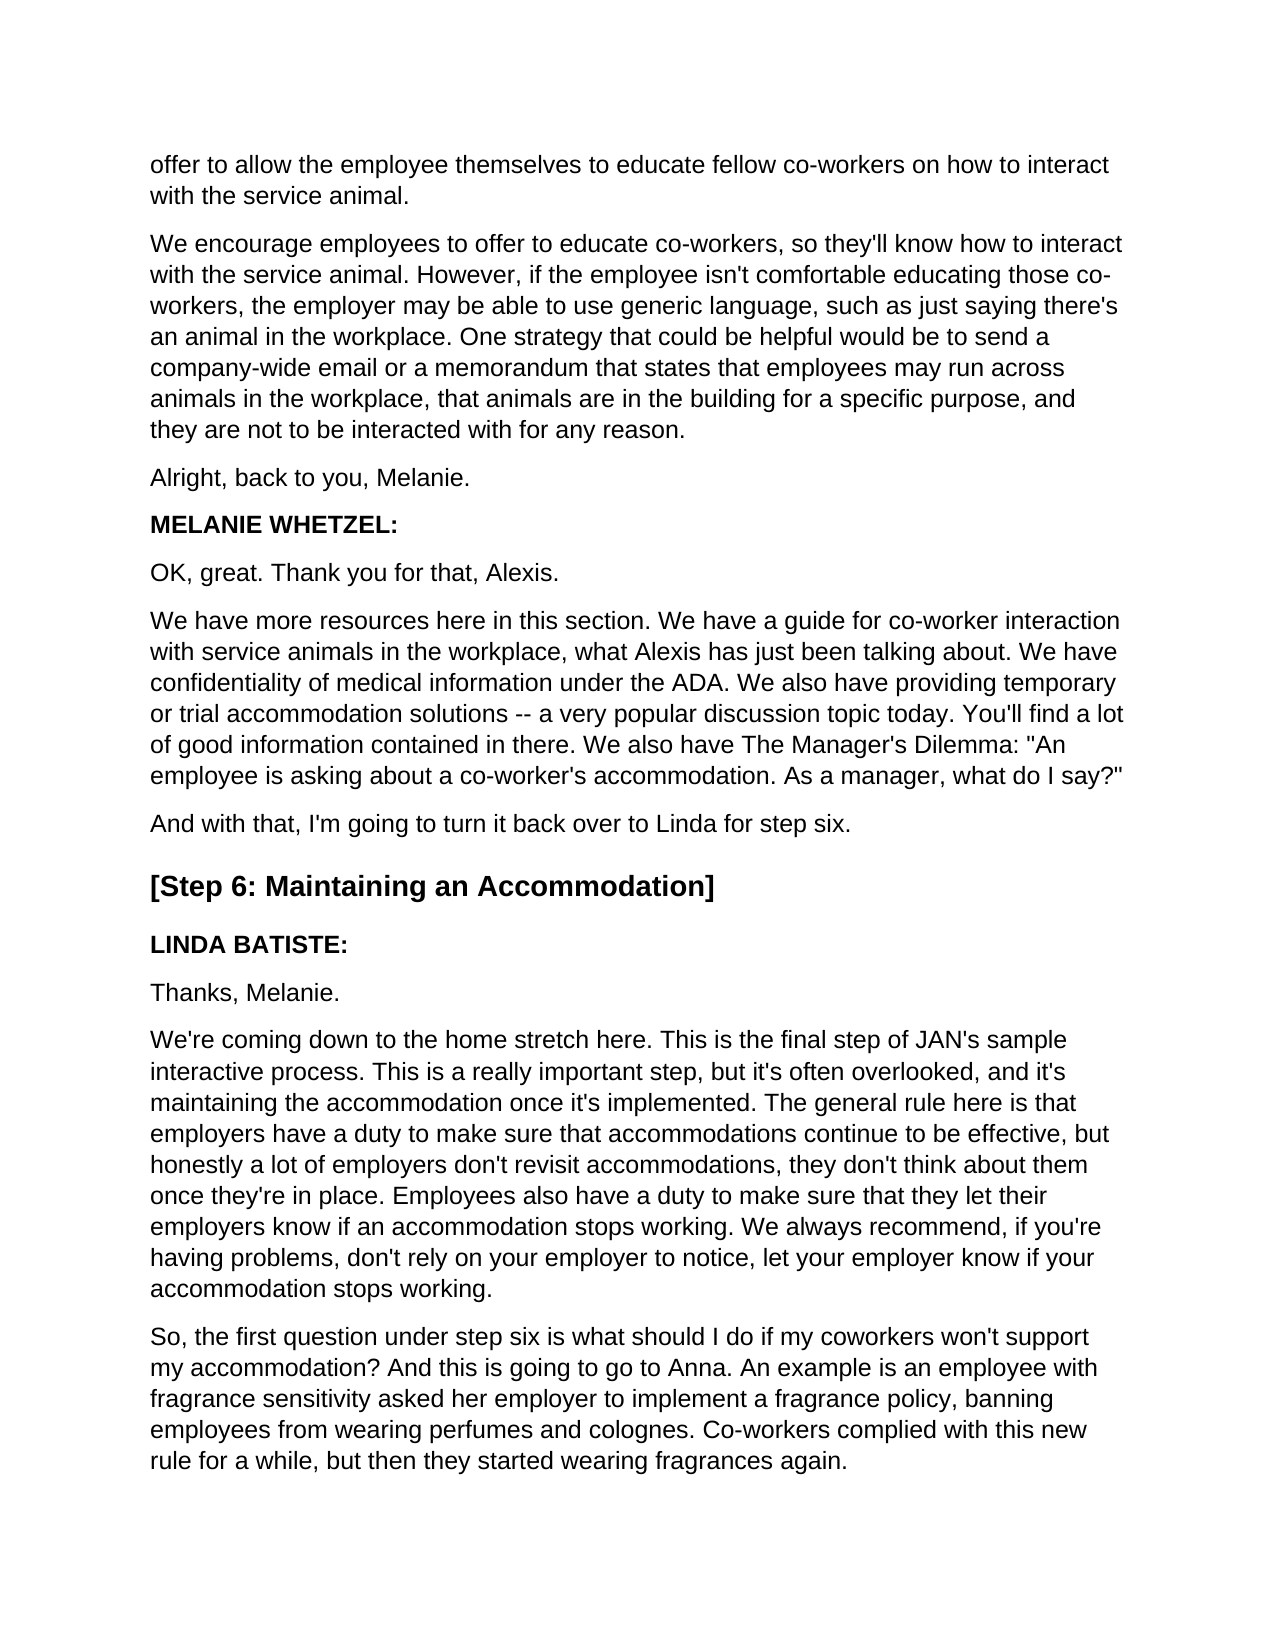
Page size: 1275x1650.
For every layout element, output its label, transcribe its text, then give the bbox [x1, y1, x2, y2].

text So, the first question under step six is what should I do if my coworkers won't support my accommodation? And this is going to go to Anna. An example is an employee with fragrance sensitivity asked her employer to implement a fragrance policy, banning employees from wearing perfumes and colognes. Co-workers complied with this new rule for a while, but then they started wearing fragrances again. [150, 1322, 1125, 1474]
text We have more resources here in this section. We have a guide for co-worker interaction with service animals in the workplace, what Alexis has just been talking about. We have confidentiality of medical information under the ADA. We also have providing temporary or trial accommodation solutions -- a very popular discussion topic today. You'll find a lot of good information contained in there. We also have The Manager's Dilemma: "An employee is asking about a co-worker's accommodation. As a manager, what do I say?" [150, 606, 1125, 790]
text LINDA BATISTE: [150, 930, 1125, 959]
subtitle [Step 6: Maintaining an Accommodation] [150, 869, 1125, 902]
text We're coming down to the home stretch here. This is the final step of JAN's sample interactive process. This is a really important step, but it's often overlooked, and it's maintaining the accommodation once it's implemented. The general rule here is that employers have a duty to make sure that accommodations continue to be effective, but honestly a lot of employers don't revisit accommodations, they don't think about them once they're in place. Employees also have a duty to make sure that they let their employers know if an accommodation stops working. We always recommend, if you're having problems, don't rely on your employer to notice, let your employer know if your accommodation stops working. [150, 1026, 1125, 1303]
text Thanks, Melanie. [150, 978, 1125, 1007]
text And with that, I'm going to turn it back over to Linda for step six. [150, 809, 1125, 837]
text Alright, back to you, Melanie. [150, 463, 1125, 491]
text MELANIE WHETZEL: [150, 510, 1125, 539]
text OK, great. Thank you for that, Alexis. [150, 558, 1125, 587]
text We encourage employees to offer to educate co-workers, so they'll know how to interact with the service animal. However, if the employee isn't comfortable educating those co-workers, the employer may be able to use generic language, such as just saying there's an animal in the workplace. One strategy that could be helpful would be to send a company-wide email or a memorandum that states that employees may run across animals in the workplace, that animals are in the building for a specific purpose, and they are not to be interacted with for any reason. [150, 229, 1125, 444]
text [150, 150, 1125, 210]
